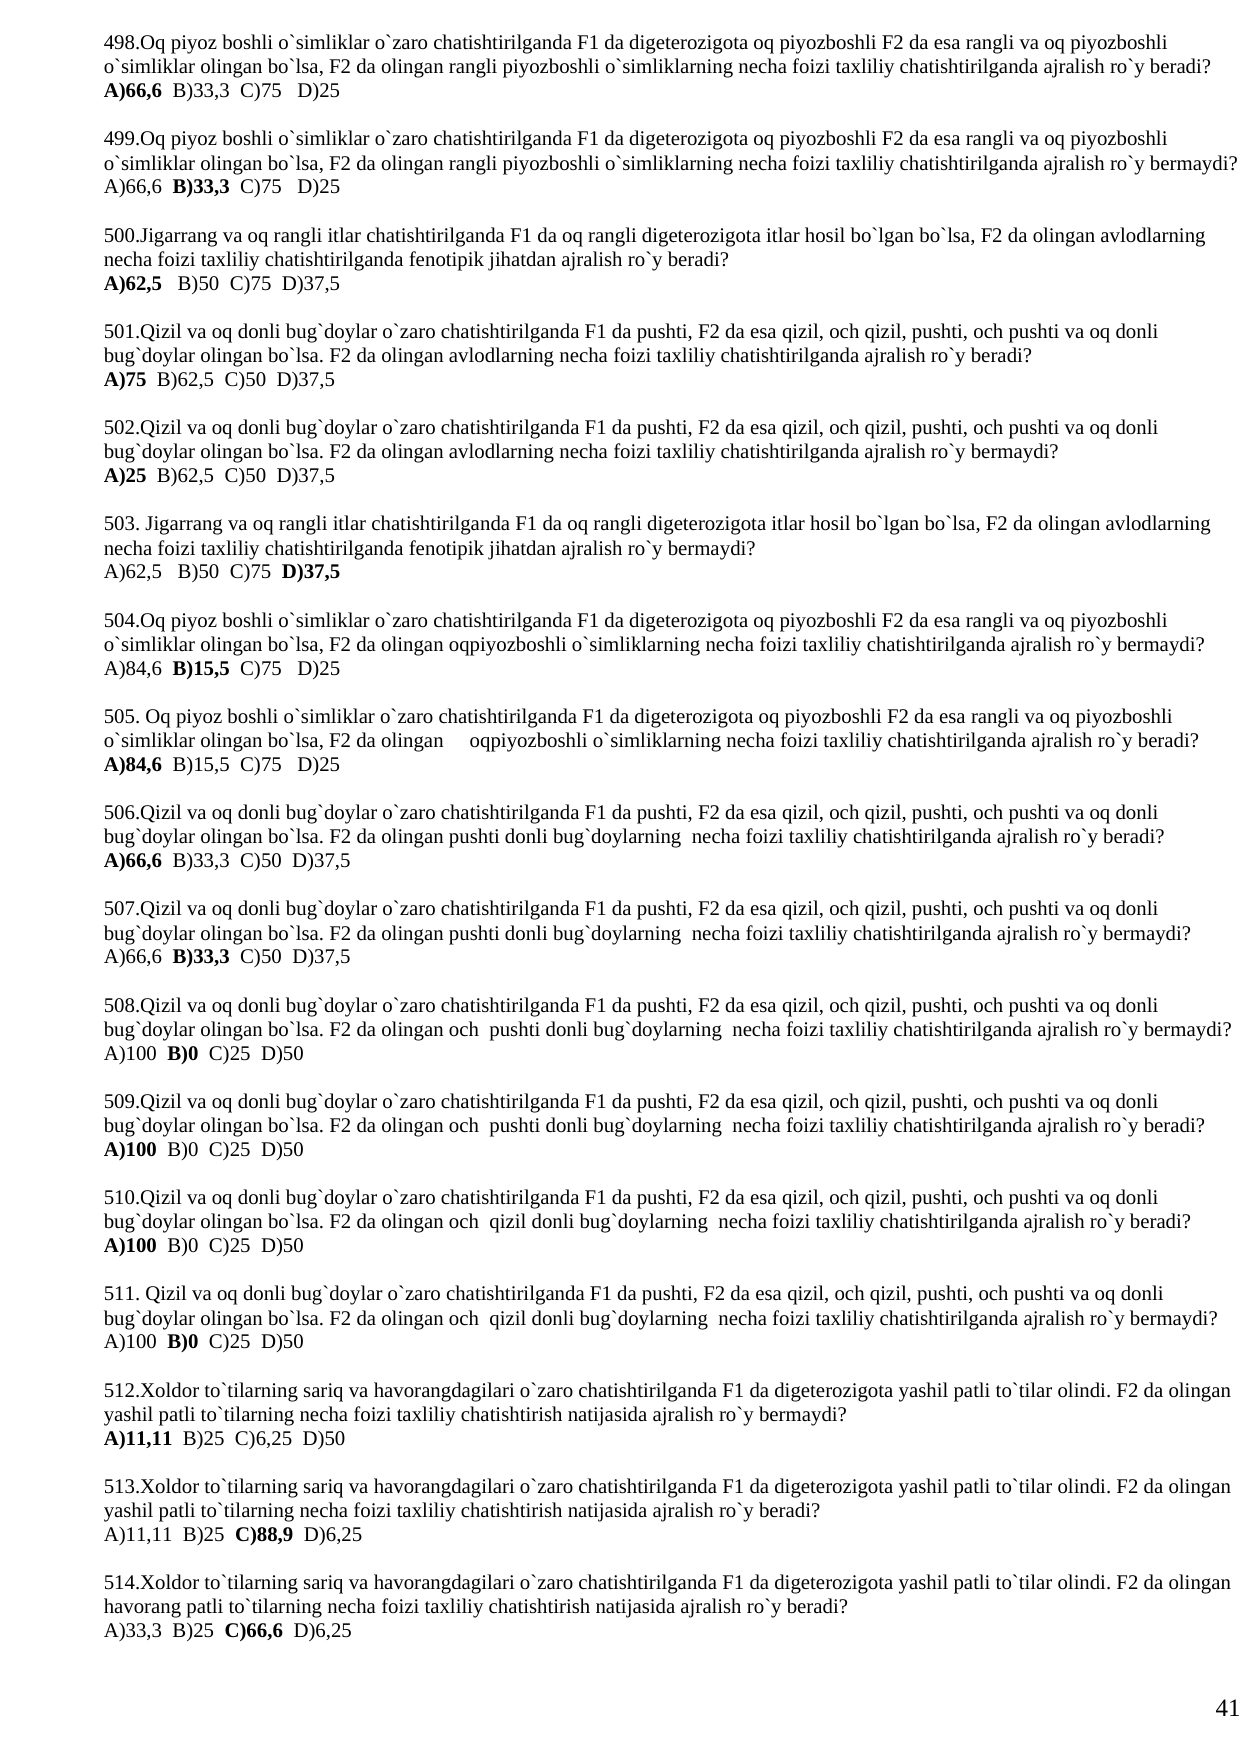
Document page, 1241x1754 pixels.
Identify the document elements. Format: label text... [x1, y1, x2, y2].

text 507.Qizil va oq donli bug`doylar o`zaro chatishtirilganda F1 da pushti, F2 da esa qizil, och qizil, pushti, och pushti va oq donli bug`doylar olingan bo`lsa. F2 da olingan pushti donli bug`doylarning necha foizi taxliliy chatishtirilganda ajralish ro`y bermaydi? [103, 896, 1240, 944]
text 513.Xoldor to`tilarning sariq va havorangdagilari o`zaro chatishtirilganda F1 da digeterozigota yashil patli to`tilar olindi. F2 da olingan yashil patli to`tilarning necha foizi taxliliy chatishtirish natijasida ajralish ro`y beradi? [103, 1474, 1240, 1522]
text A)66,6 B)33,3 C)50 D)37,5 [103, 944, 1240, 968]
text A)66,6 B)33,3 C)50 D)37,5 [103, 848, 1240, 872]
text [103, 1618, 1240, 1642]
text A)62,5 B)50 C)75 D)37,5 [103, 271, 1240, 295]
text A)100 B)0 C)25 D)50 [103, 1041, 1240, 1065]
text A)62,5 B)50 C)75 D)37,5 [103, 559, 1240, 583]
text 512.Xoldor to`tilarning sariq va havorangdagilari o`zaro chatishtirilganda F1 da digeterozigota yashil patli to`tilar olindi. F2 da olingan yashil patli to`tilarning necha foizi taxliliy chatishtirish natijasida ajralish ro`y bermaydi? [103, 1378, 1240, 1426]
text A)66,6 B)33,3 C)75 D)25 [103, 78, 1240, 102]
text 508.Qizil va oq donli bug`doylar o`zaro chatishtirilganda F1 da pushti, F2 da esa qizil, och qizil, pushti, och pushti va oq donli bug`doylar olingan bo`lsa. F2 da olingan och pushti donli bug`doylarning necha foizi taxliliy chatishtirilganda ajralish ro`y bermaydi? [103, 993, 1240, 1041]
text A)84,6 B)15,5 C)75 D)25 [103, 656, 1240, 680]
text 510.Qizil va oq donli bug`doylar o`zaro chatishtirilganda F1 da pushti, F2 da esa qizil, och qizil, pushti, och pushti va oq donli bug`doylar olingan bo`lsa. F2 da olingan och qizil donli bug`doylarning necha foizi taxliliy chatishtirilganda ajralish ro`y beradi? [103, 1185, 1240, 1233]
text A)75 B)62,5 C)50 D)37,5 [103, 367, 1240, 391]
text A)100 B)0 C)25 D)50 [103, 1329, 1240, 1353]
text 514.Xoldor to`tilarning sariq va havorangdagilari o`zaro chatishtirilganda F1 da digeterozigota yashil patli to`tilar olindi. F2 da olingan havorang patli to`tilarning necha foizi taxliliy chatishtirish natijasida ajralish ro`y beradi? [103, 1570, 1240, 1618]
text 503. Jigarrang va oq rangli itlar chatishtirilganda F1 da oq rangli digeterozigota itlar hosil bo`lgan bo`lsa, F2 da olingan avlodlarning necha foizi taxliliy chatishtirilganda fenotipik jihatdan ajralish ro`y bermaydi? [103, 511, 1240, 559]
text 505. Oq piyoz boshli o`simliklar o`zaro chatishtirilganda F1 da digeterozigota oq piyozboshli F2 da esa rangli va oq piyozboshli o`simliklar olingan bo`lsa, F2 da olingan oqpiyozboshli o`simliklarning necha foizi taxliliy chatishtirilganda ajralish ro`y beradi? [103, 704, 1240, 752]
text A)66,6 B)33,3 C)75 D)25 [103, 174, 1240, 198]
text A)84,6 B)15,5 C)75 D)25 [103, 752, 1240, 776]
text A)100 B)0 C)25 D)50 [103, 1233, 1240, 1257]
text 499.Oq piyoz boshli o`simliklar o`zaro chatishtirilganda F1 da digeterozigota oq piyozboshli F2 da esa rangli va oq piyozboshli o`simliklar olingan bo`lsa, F2 da olingan rangli piyozboshli o`simliklarning necha foizi taxliliy chatishtirilganda ajralish ro`y bermaydi? [103, 126, 1240, 174]
text 511. Qizil va oq donli bug`doylar o`zaro chatishtirilganda F1 da pushti, F2 da esa qizil, och qizil, pushti, och pushti va oq donli bug`doylar olingan bo`lsa. F2 da olingan och qizil donli bug`doylarning necha foizi taxliliy chatishtirilganda ajralish ro`y bermaydi? [103, 1281, 1240, 1329]
text A)25 B)62,5 C)50 D)37,5 [103, 463, 1240, 487]
text A)11,11 B)25 C)6,25 D)50 [103, 1426, 1240, 1450]
text 501.Qizil va oq donli bug`doylar o`zaro chatishtirilganda F1 da pushti, F2 da esa qizil, och qizil, pushti, och pushti va oq donli bug`doylar olingan bo`lsa. F2 da olingan avlodlarning necha foizi taxliliy chatishtirilganda ajralish ro`y beradi? [103, 319, 1240, 367]
text 498.Oq piyoz boshli o`simliklar o`zaro chatishtirilganda F1 da digeterozigota oq piyozboshli F2 da esa rangli va oq piyozboshli o`simliklar olingan bo`lsa, F2 da olingan rangli piyozboshli o`simliklarning necha foizi taxliliy chatishtirilganda ajralish ro`y beradi? [103, 30, 1240, 78]
text 509.Qizil va oq donli bug`doylar o`zaro chatishtirilganda F1 da pushti, F2 da esa qizil, och qizil, pushti, och pushti va oq donli bug`doylar olingan bo`lsa. F2 da olingan och pushti donli bug`doylarning necha foizi taxliliy chatishtirilganda ajralish ro`y beradi? [103, 1089, 1240, 1137]
text A)11,11 B)25 C)88,9 D)6,25 [103, 1522, 1240, 1546]
text A)100 B)0 C)25 D)50 [103, 1137, 1240, 1161]
text 500.Jigarrang va oq rangli itlar chatishtirilganda F1 da oq rangli digeterozigota itlar hosil bo`lgan bo`lsa, F2 da olingan avlodlarning necha foizi taxliliy chatishtirilganda fenotipik jihatdan ajralish ro`y beradi? [103, 223, 1240, 271]
text 502.Qizil va oq donli bug`doylar o`zaro chatishtirilganda F1 da pushti, F2 da esa qizil, och qizil, pushti, och pushti va oq donli bug`doylar olingan bo`lsa. F2 da olingan avlodlarning necha foizi taxliliy chatishtirilganda ajralish ro`y bermaydi? [103, 415, 1240, 463]
text 504.Oq piyoz boshli o`simliklar o`zaro chatishtirilganda F1 da digeterozigota oq piyozboshli F2 da esa rangli va oq piyozboshli o`simliklar olingan bo`lsa, F2 da olingan oqpiyozboshli o`simliklarning necha foizi taxliliy chatishtirilganda ajralish ro`y bermaydi? [103, 608, 1240, 656]
text 506.Qizil va oq donli bug`doylar o`zaro chatishtirilganda F1 da pushti, F2 da esa qizil, och qizil, pushti, och pushti va oq donli bug`doylar olingan bo`lsa. F2 da olingan pushti donli bug`doylarning necha foizi taxliliy chatishtirilganda ajralish ro`y beradi? [103, 800, 1240, 848]
